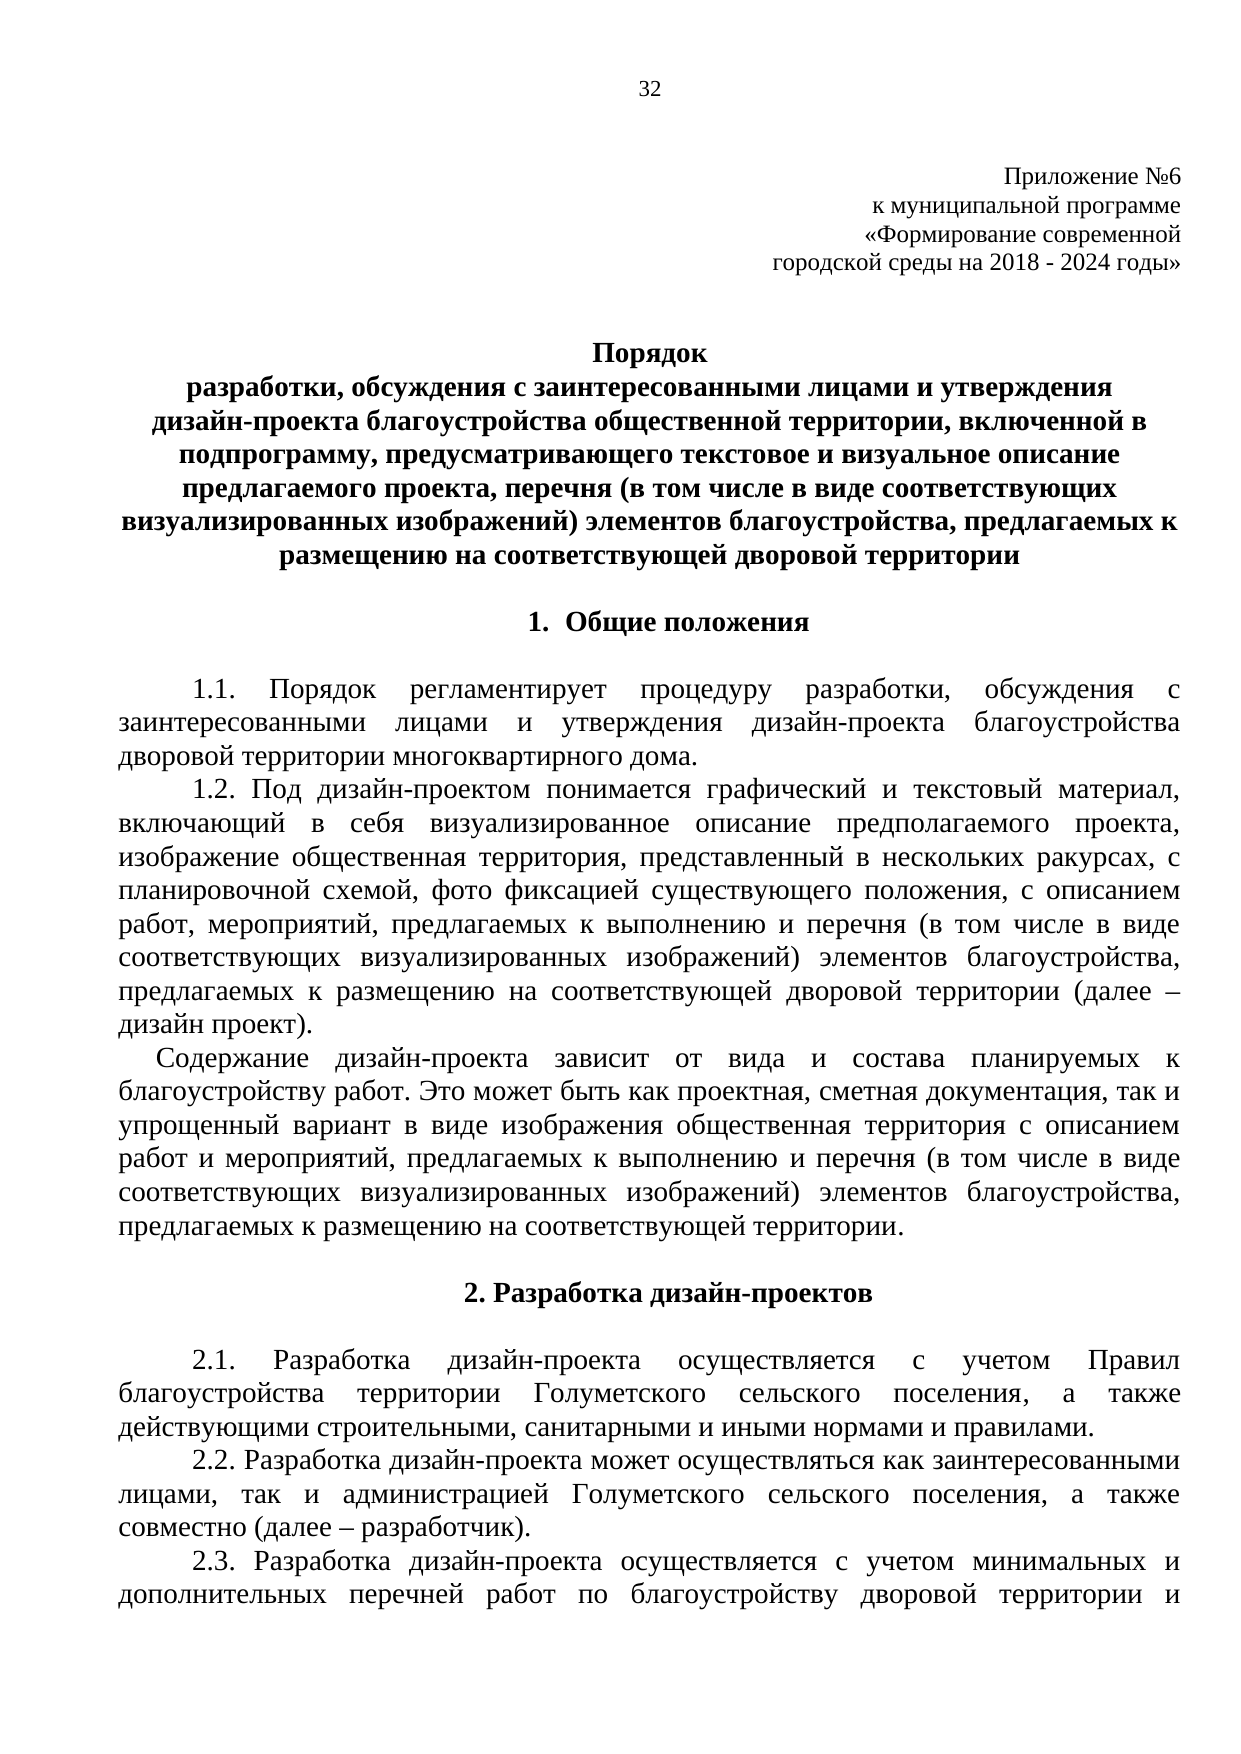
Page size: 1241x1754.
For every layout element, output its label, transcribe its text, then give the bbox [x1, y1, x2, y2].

text Содержание дизайн-проекта зависит от вида и состава планируемых к благоустройству работ. Это может быть как проектная, сметная документация, так и упрощенный вариант в виде изображения общественная территория с описанием работ и мероприятий, предлагаемых к выполнению и перечня (в том числе в виде соответствующих визуализированных изображений) элементов благоустройства, предлагаемых к размещению на соответствующей территории. [118, 1040, 1181, 1241]
text 2. Разработка дизайн-проектов [156, 1275, 1181, 1308]
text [118, 1543, 1181, 1610]
list Общие положения [156, 604, 1181, 637]
text к муниципальной программе [118, 190, 1181, 219]
text 1.2. Под дизайн-проектом понимается графический и текстовый материал, включающий в себя визуализированное описание предполагаемого проекта, изображение общественная территория, представленный в нескольких ракурсах, с планировочной схемой, фото фиксацией существующего положения, с описанием работ, мероприятий, предлагаемых к выполнению и перечня (в том числе в виде соответствующих визуализированных изображений) элементов благоустройства, предлагаемых к размещению на соответствующей дворовой территории (далее – дизайн проект). [118, 772, 1181, 1040]
text 1.1. Порядок регламентирует процедуру разработки, обсуждения с заинтересованными лицами и утверждения дизайн-проекта благоустройства дворовой территории многоквартирного дома. [118, 671, 1181, 772]
text дизайн-проекта благоустройства общественной территории, включенной в подпрограмму, предусматривающего текстовое и визуальное описание предлагаемого проекта, перечня (в том числе в виде соответствующих визуализированных изображений) элементов благоустройства, предлагаемых к размещению на соответствующей дворовой территории [118, 403, 1181, 570]
text «Формирование современной [118, 219, 1181, 247]
text Приложение №6 [118, 161, 1181, 190]
text 2.2. Разработка дизайн-проекта может осуществляться как заинтересованными лицами, так и администрацией Голуметского сельского поселения, а также совместно (далее – разработчик). [118, 1442, 1181, 1543]
text разработки, обсуждения с заинтересованными лицами и утверждения [118, 369, 1181, 403]
text городской среды на 2018 - 2024 годы» [118, 247, 1181, 276]
text 2.1. Разработка дизайн-проекта осуществляется с учетом Правил благоустройства территории Голуметского сельского поселения, а также действующими строительными, санитарными и иными нормами и правилами. [118, 1342, 1181, 1442]
text Порядок [118, 336, 1181, 369]
